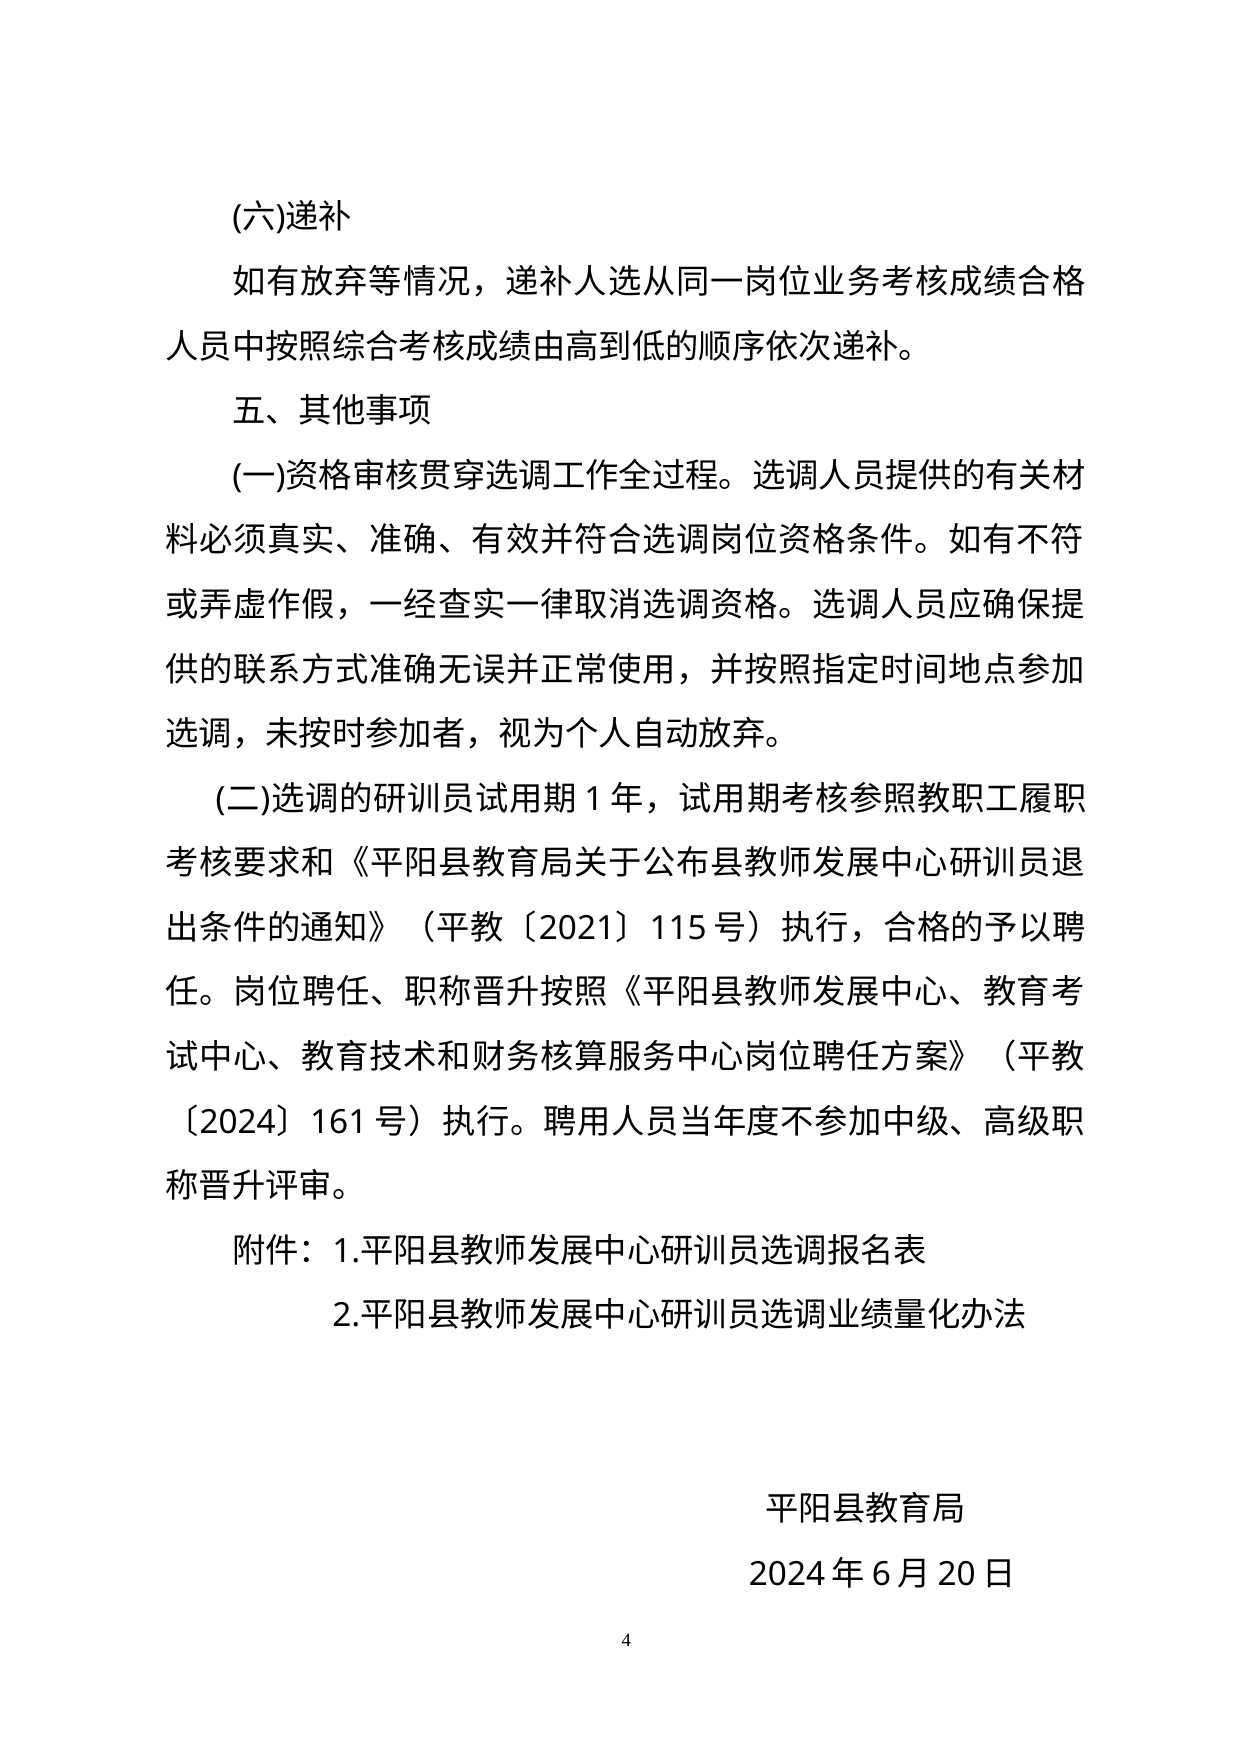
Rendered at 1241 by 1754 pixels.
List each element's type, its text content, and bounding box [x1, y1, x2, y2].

text 2024年6月20日 [165, 1533, 1087, 1598]
text 附件：1.平阳县教师发展中心研训员选调报名表 [165, 1211, 1087, 1275]
text 平阳县教育局 [165, 1469, 1087, 1533]
text 五、其他事项 [165, 371, 1087, 436]
text 如有放弃等情况，递补人选从同一岗位业务考核成绩合格人员中按照综合考核成绩由高到低的顺序依次递补。 [165, 242, 1087, 371]
text (六)递补 [165, 177, 1087, 242]
text (二)选调的研训员试用期1年，试用期考核参照教职工履职考核要求和《平阳县教育局关于公布县教师发展中心研训员退出条件的通知》（平教〔2021〕115号）执行，合格的予以聘任。岗位聘任、职称晋升按照《平阳县教师发展中心、教育考试中心、教育技术和财务核算服务中心岗位聘任方案》（平教〔2024〕161号）执行。聘用人员当年度不参加中级、高级职称晋升评审。 [165, 758, 1087, 1211]
text 2.平阳县教师发展中心研训员选调业绩量化办法 [165, 1275, 1087, 1340]
text (一)资格审核贯穿选调工作全过程。选调人员提供的有关材料必须真实、准确、有效并符合选调岗位资格条件。如有不符或弄虚作假，一经查实一律取消选调资格。选调人员应确保提供的联系方式准确无误并正常使用，并按照指定时间地点参加选调，未按时参加者，视为个人自动放弃。 [165, 436, 1087, 758]
